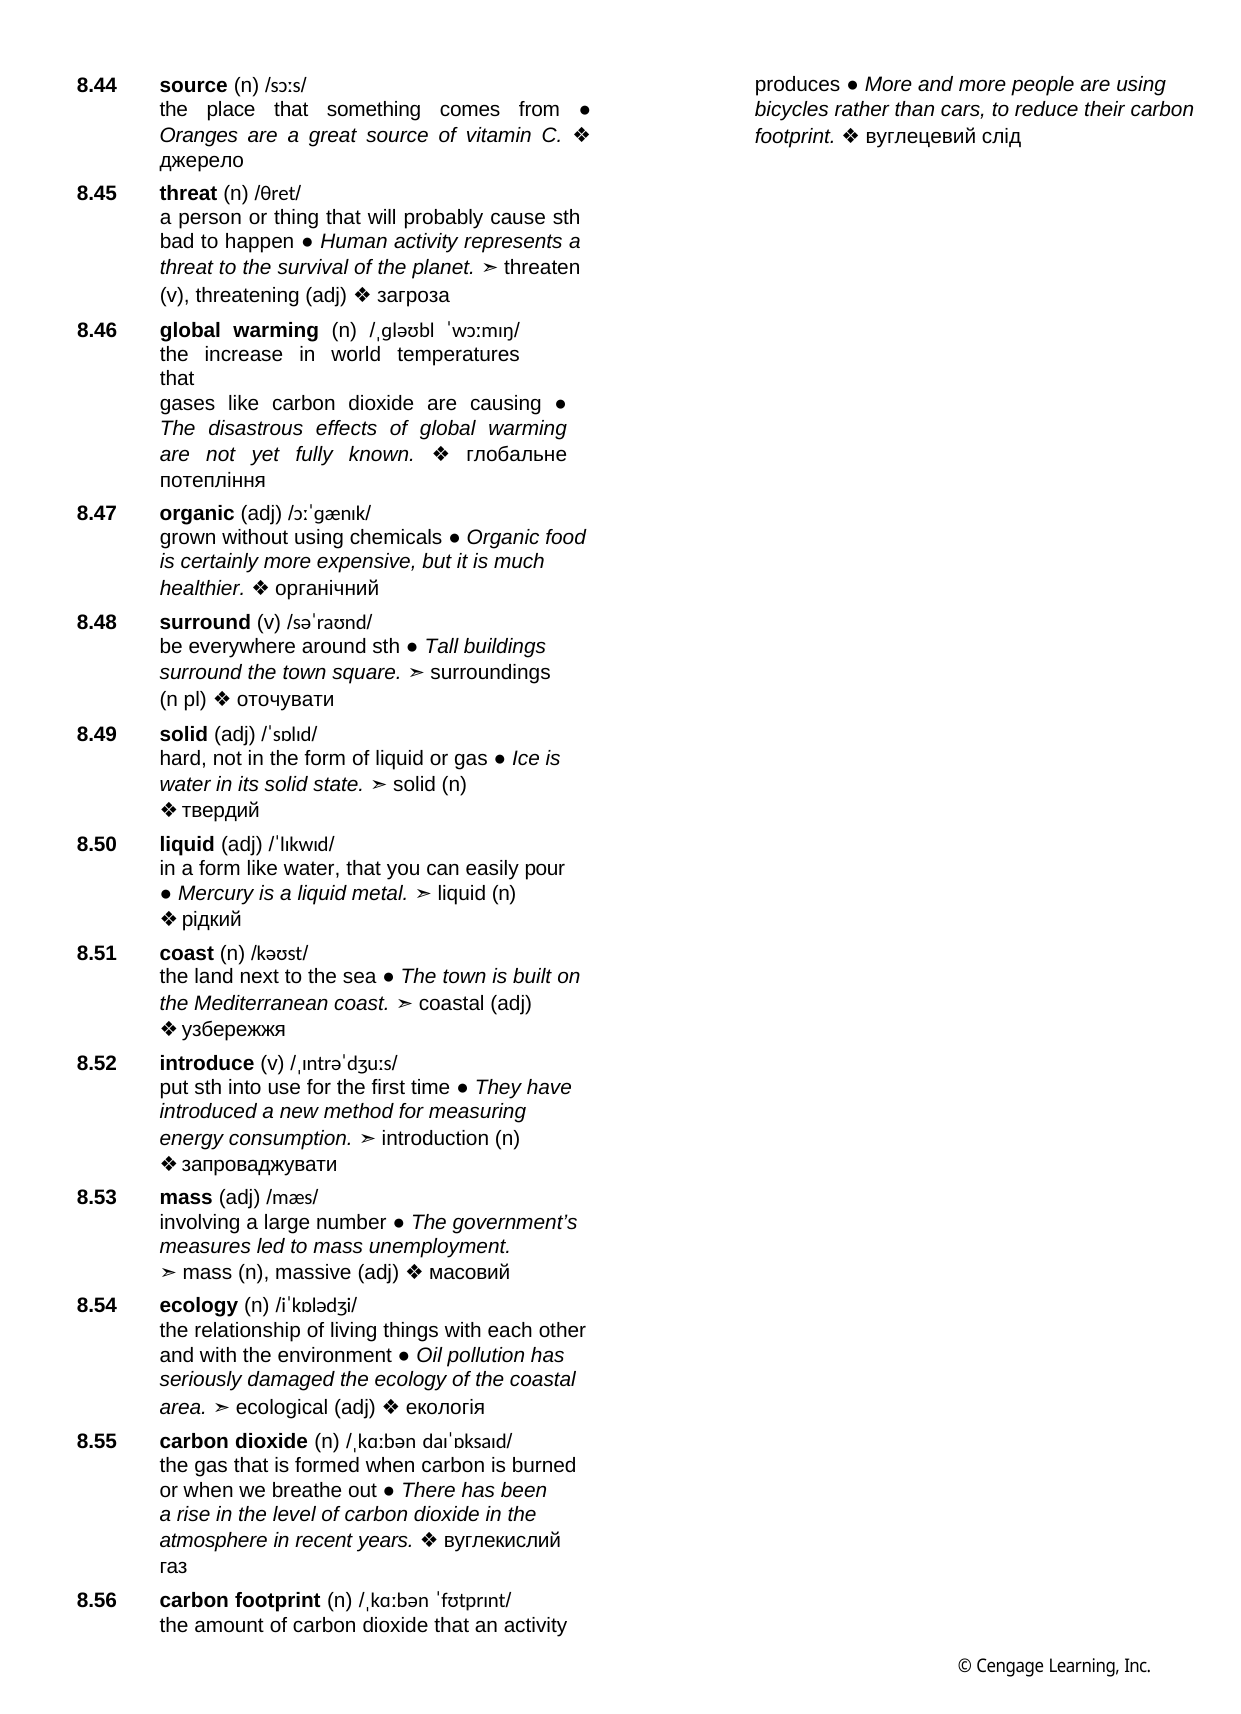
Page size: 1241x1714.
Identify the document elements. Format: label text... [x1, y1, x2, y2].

text grown without using chemicals ● Organic food is certainly more expensive, but it is much healthier. ❖ органічний [159, 525, 591, 602]
text the amount of carbon dioxide that an activity produces ● More and more people are using bicycles rather than cars, to reduce their carbon footprint. ❖ вуглецевий слід [159, 1612, 591, 1636]
list Mercury is a liquid metal. ➣ liquid (n) [159, 880, 591, 906]
list mass (adj) /mæs/ [77, 1184, 591, 1210]
text the amount of carbon dioxide that an activity produces ● More and more people are using bicycles rather than cars, to reduce their carbon footprint. ❖ вуглецевий слід [754, 72, 1240, 150]
text in a form like water, that you can easily pour [159, 856, 591, 880]
text the relationship of living things with each other and with the environment ● Oil pollution has seriously damaged the ecology of the coastal area. ➣ ecological (adj) ❖ екологія [159, 1318, 591, 1420]
text the land next to the sea ● The town is built on the Mediterranean coast. ➣ coastal (adj) [159, 965, 591, 1016]
text a person or thing that will probably cause sth bad to happen ● Human activity represents a threat to the survival of the planet. ➣ threaten (v), threatening (adj) ❖ загроза [159, 206, 581, 309]
text a rise in the level of carbon dioxide in the atmosphere in recent years. ❖ вуглекислий газ [159, 1503, 565, 1578]
text the gas that is formed when carbon is burned or when we breathe out ● There has been [159, 1453, 588, 1502]
list carbon footprint (n) /ˌkɑːbən ˈfʊtprɪnt/ [77, 1587, 591, 1612]
list introduce (v) /ˌɪntrəˈdʒuːs/ [77, 1050, 591, 1075]
list surround (v) /səˈraʊnd/ [77, 609, 591, 635]
list threat (n) /θret/ [77, 181, 591, 206]
list узбережжя [159, 1016, 591, 1042]
text put sth into use for the first time ● They have introduced a new method for measuring energy consumption. ➣ introduction (n) [159, 1075, 588, 1152]
text gases like carbon dioxide are causing ● The disastrous effects of global warming are not yet fully known. ❖ глобальне потепління [159, 391, 567, 492]
text be everywhere around sth ● Tall buildings surround the town square. ➣ surroundings (n pl) ❖ оточувати [159, 635, 565, 712]
list coast (n) /kəʊst/ [77, 940, 591, 965]
list ecology (n) /iˈkɒlədʒi/ [77, 1292, 591, 1318]
text ➣ mass (n), massive (adj) ❖ масовий [159, 1259, 591, 1284]
list liquid (adj) /ˈlɪkwɪd/ [77, 831, 591, 856]
list рідкий [159, 906, 591, 931]
list запроваджувати [159, 1152, 591, 1176]
list global warming (n) /ˌɡləʊbl ˈwɔːmɪŋ/ the increase in world temperatures that [77, 317, 520, 390]
list organic (adj) /ɔːˈɡænɪk/ [77, 500, 591, 525]
text the place that something comes from ● Oranges are a great source of vitamin C. ❖ джерело [159, 97, 591, 172]
list solid (adj) /ˈsɒlɪd/ [77, 721, 591, 746]
list source (n) /sɔːs/ [77, 72, 591, 97]
list carbon dioxide (n) /ˌkɑːbən daɪˈɒksaɪd/ [77, 1428, 591, 1453]
text involving a large number ● The government’s measures led to mass unemployment. [159, 1210, 591, 1258]
text hard, not in the form of liquid or gas ● Ice is water in its solid state. ➣ solid (n) [159, 746, 591, 798]
list твердий [159, 798, 591, 823]
